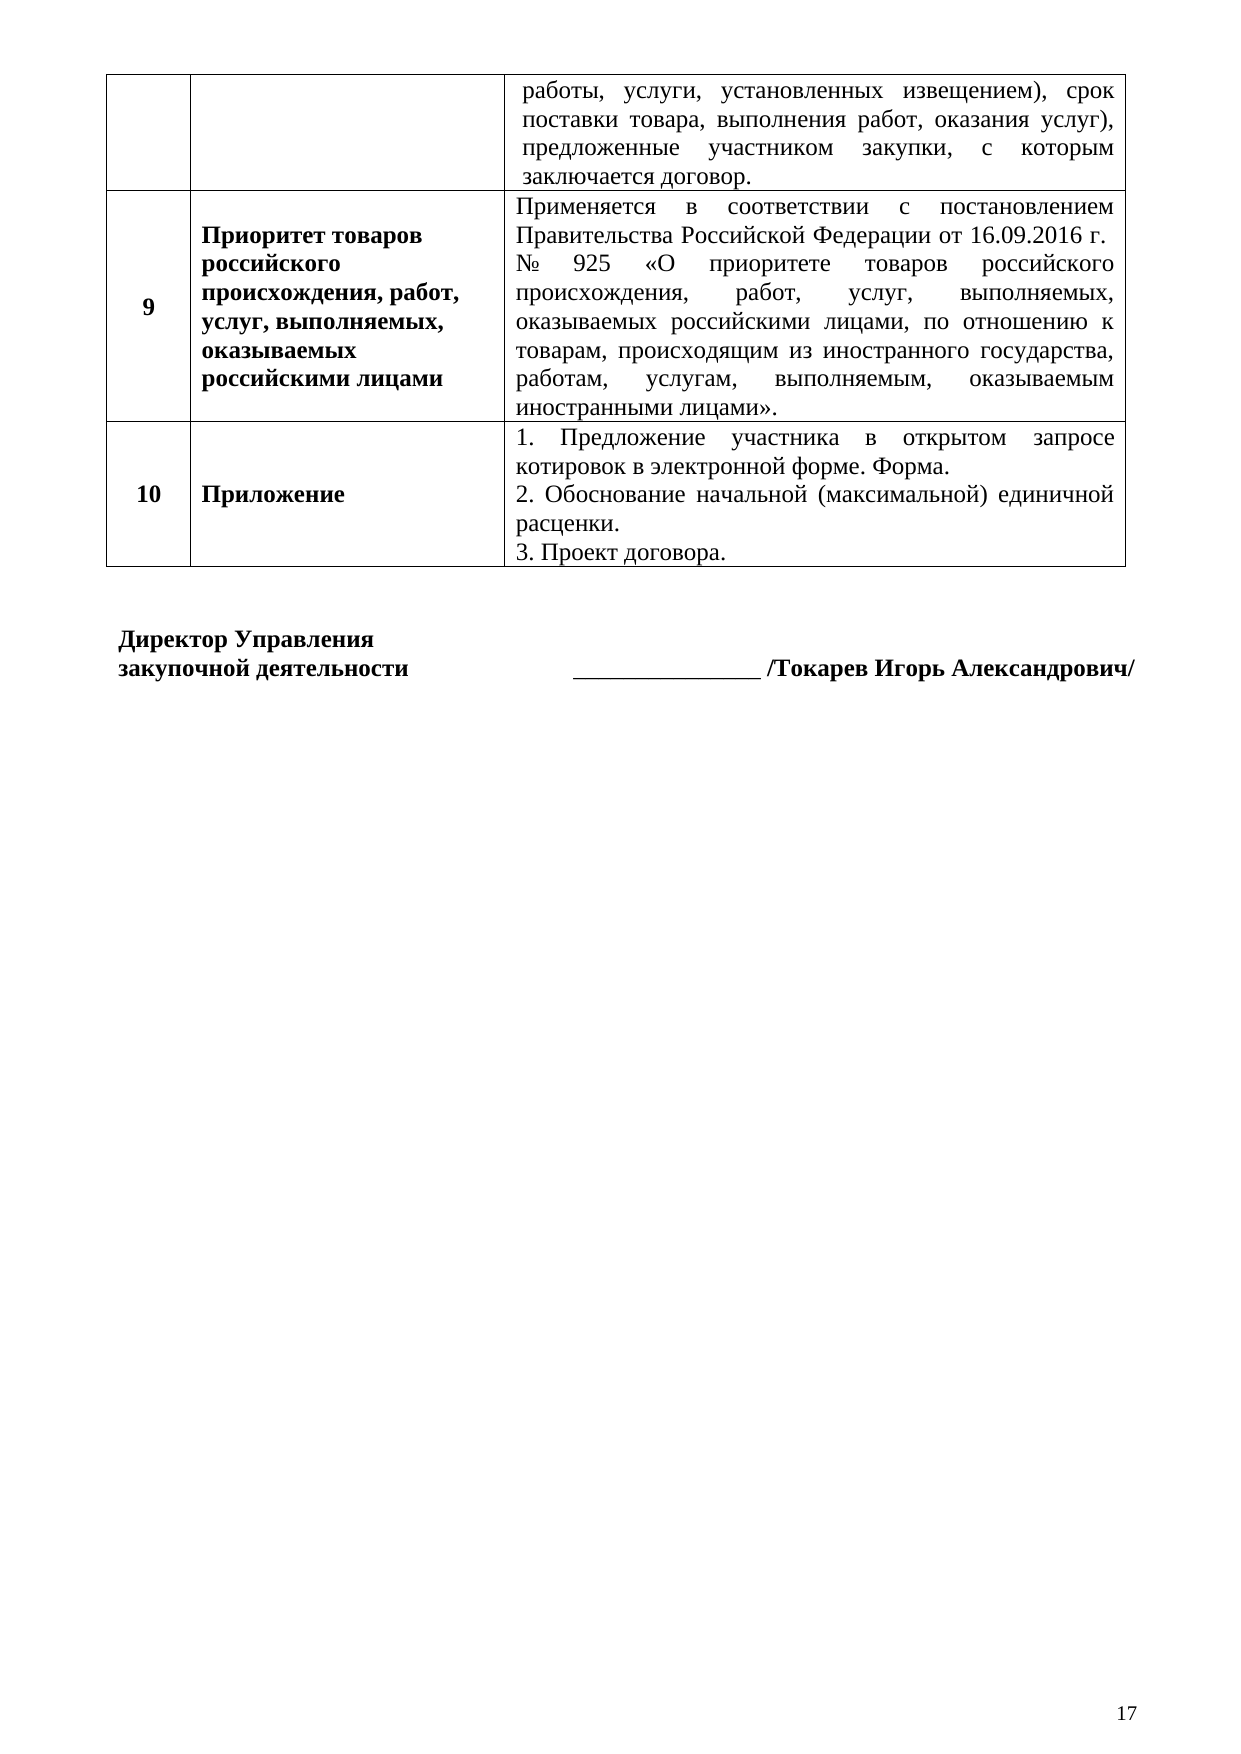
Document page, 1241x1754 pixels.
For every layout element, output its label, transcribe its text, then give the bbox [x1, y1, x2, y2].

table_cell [505, 75, 1125, 190]
table_cell 1. Предложение участника в открытом запросе котировок в электронной форме. Форма. 2. Обоснование начальной (максимальной) единичной расценки. 3. Проект договора. [505, 422, 1125, 566]
table_cell Приоритет товаров российского происхождения, работ, услуг, выполняемых, оказываемых российскими лицами [191, 191, 504, 421]
table_cell 8 [107, 75, 190, 190]
table_cell Приложение [191, 422, 504, 566]
table_cell 10 [107, 422, 190, 566]
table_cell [191, 75, 504, 190]
table_cell Применяется в соответствии с постановлением Правительства Российской Федерации от 16.09.2016 г. № 925 «О приоритете товаров российского происхождения, работ, услуг, выполняемых, оказываемых российскими лицами, по отношению к товарам, происходящим из иностранного государства, работам, услугам, выполняемым, оказываемым иностранными лицами». [505, 191, 1125, 421]
table_cell 9 [107, 191, 190, 421]
text Директор Управления закупочной деятельности _______________ /Токарев Игорь Александрович/ [118, 624, 1137, 682]
